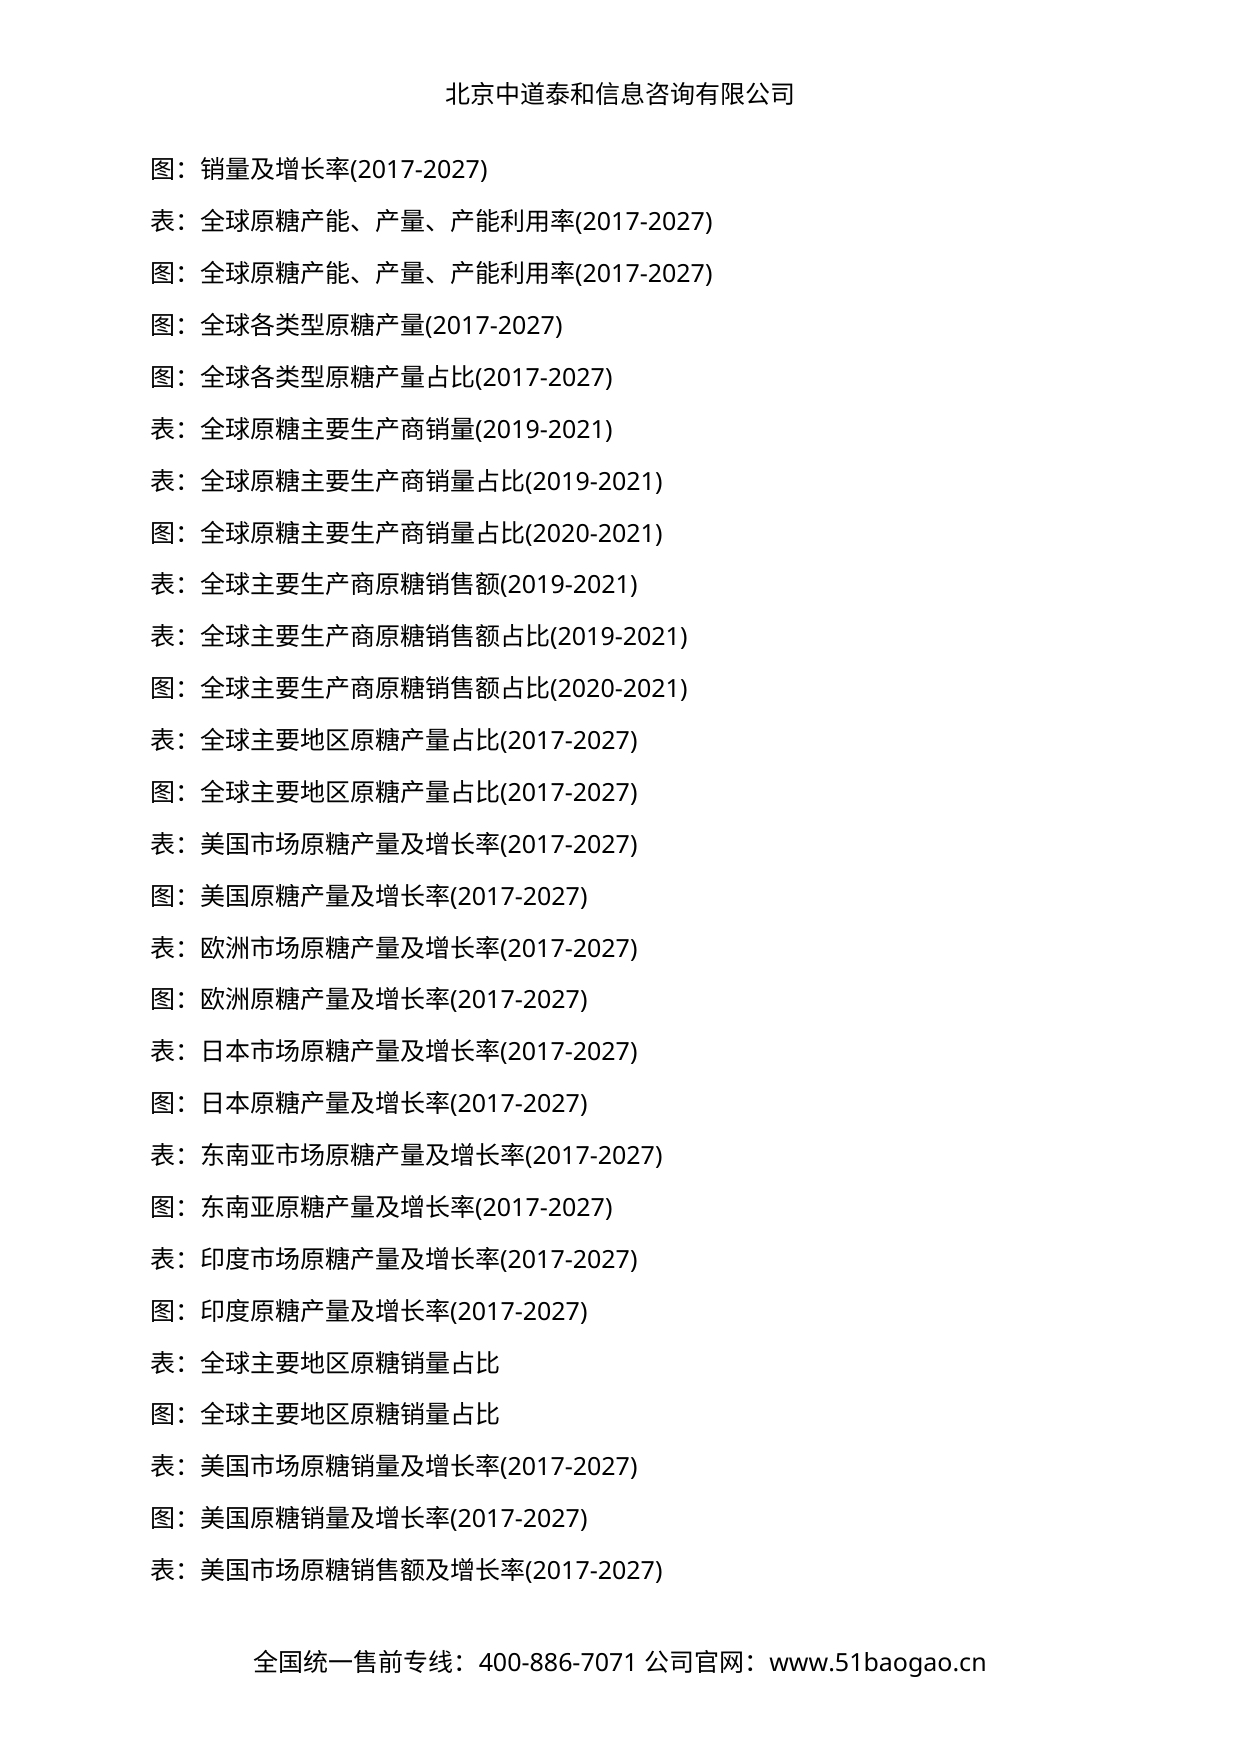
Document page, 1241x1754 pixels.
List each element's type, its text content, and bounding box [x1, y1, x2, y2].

text 表：东南亚市场原糖产量及增长率(2017-2027) [150, 1136, 1090, 1172]
text 表：全球原糖主要生产商销量(2019-2021) [150, 409, 1090, 446]
text 表：日本市场原糖产量及增长率(2017-2027) [150, 1032, 1090, 1068]
text 图：美国原糖销量及增长率(2017-2027) [150, 1499, 1090, 1535]
text 表：全球原糖产能、产量、产能利用率(2017-2027) [150, 202, 1090, 238]
text 图：全球各类型原糖产量(2017-2027) [150, 306, 1090, 342]
text 图：印度原糖产量及增长率(2017-2027) [150, 1291, 1090, 1327]
text 表：全球主要生产商原糖销售额占比(2019-2021) [150, 617, 1090, 653]
text 图：美国原糖产量及增长率(2017-2027) [150, 876, 1090, 912]
text 表：欧洲市场原糖产量及增长率(2017-2027) [150, 928, 1090, 964]
text 图：全球主要生产商原糖销售额占比(2020-2021) [150, 669, 1090, 705]
text 表：美国市场原糖销售额及增长率(2017-2027) [150, 1551, 1090, 1587]
text 图：销量及增长率(2017-2027) [150, 150, 1090, 186]
text 表：美国市场原糖销量及增长率(2017-2027) [150, 1447, 1090, 1483]
text 表：全球原糖主要生产商销量占比(2019-2021) [150, 461, 1090, 497]
text 表：全球主要地区原糖销量占比 [150, 1343, 1090, 1379]
text 图：日本原糖产量及增长率(2017-2027) [150, 1084, 1090, 1120]
text 图：东南亚原糖产量及增长率(2017-2027) [150, 1187, 1090, 1224]
text 表：全球主要地区原糖产量占比(2017-2027) [150, 721, 1090, 757]
text 图：全球各类型原糖产量占比(2017-2027) [150, 357, 1090, 394]
text 表：印度市场原糖产量及增长率(2017-2027) [150, 1239, 1090, 1276]
text 表：美国市场原糖产量及增长率(2017-2027) [150, 824, 1090, 861]
text 表：全球主要生产商原糖销售额(2019-2021) [150, 565, 1090, 601]
text 图：全球原糖产能、产量、产能利用率(2017-2027) [150, 254, 1090, 290]
text 图：全球主要地区原糖产量占比(2017-2027) [150, 772, 1090, 809]
text 图：全球主要地区原糖销量占比 [150, 1395, 1090, 1431]
text 图：全球原糖主要生产商销量占比(2020-2021) [150, 513, 1090, 549]
text 图：欧洲原糖产量及增长率(2017-2027) [150, 980, 1090, 1016]
